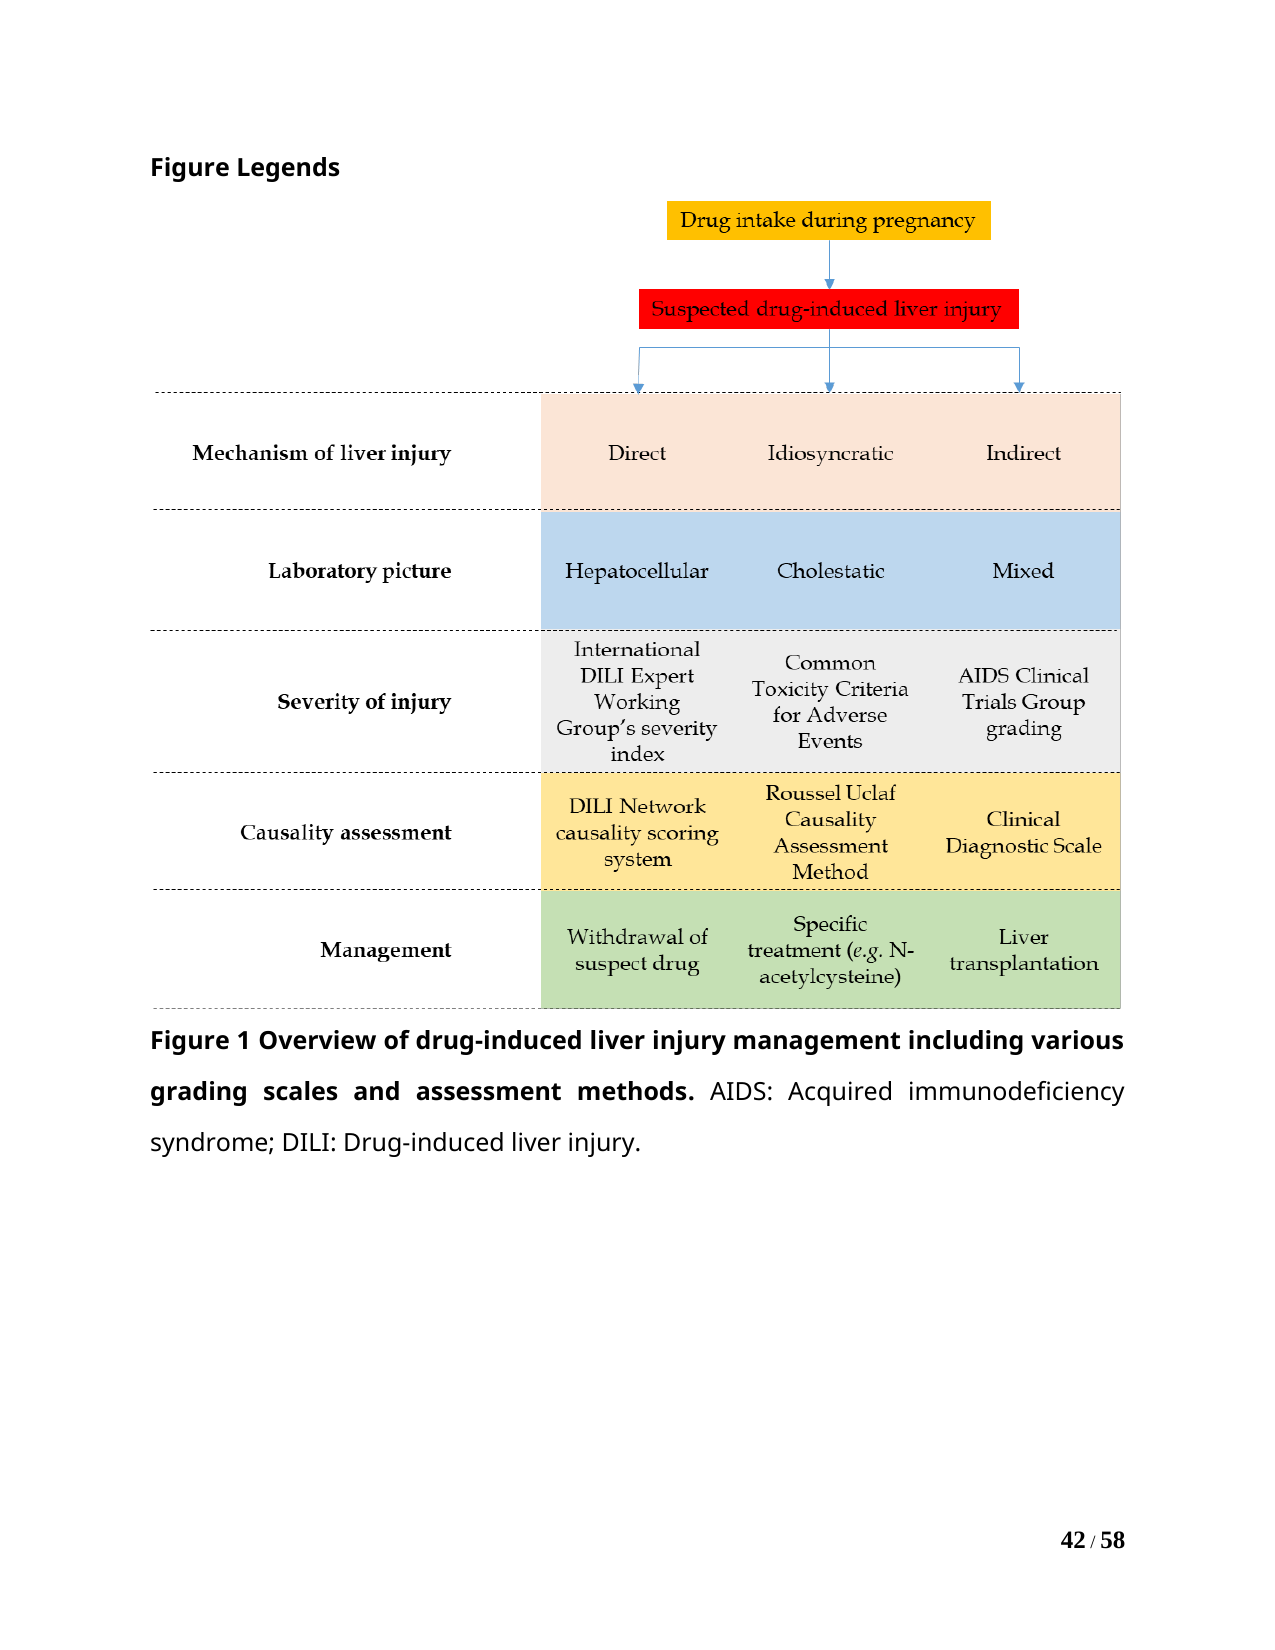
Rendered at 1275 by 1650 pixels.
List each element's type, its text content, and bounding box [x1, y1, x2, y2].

text Figure Legends [150, 150, 1125, 184]
text Figure 1 Overview of drug-induced liver injury management including various grading scales and assessment methods. AIDS: Acquired immunodeficiency syndrome; DILI: Drug-induced liver injury. [150, 1023, 1125, 1159]
picture [150, 201, 1121, 1009]
